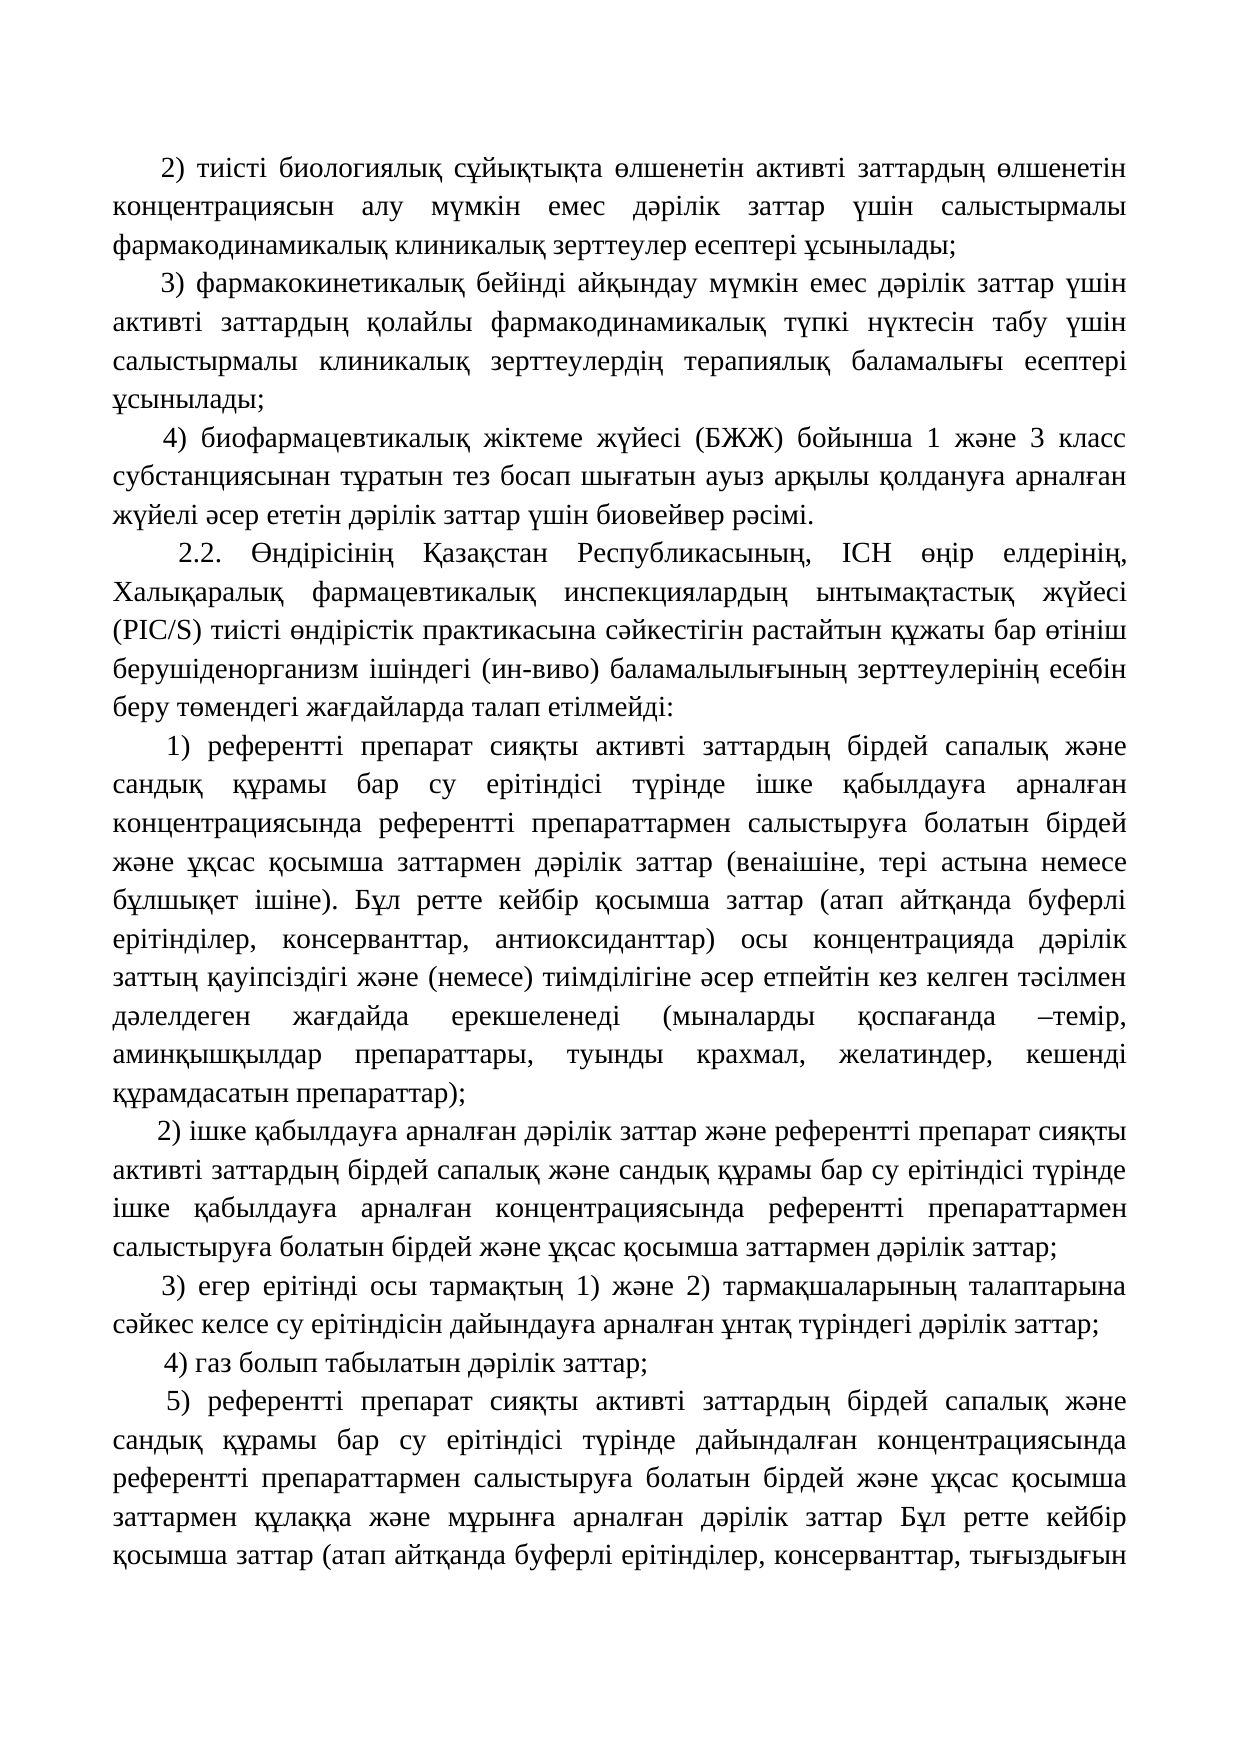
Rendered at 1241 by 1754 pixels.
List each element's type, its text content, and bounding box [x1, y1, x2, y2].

text 4) биофармацевтикалық жіктеме жүйесі (БЖЖ) бойынша 1 және 3 класс субстанциясынан тұратын тез босап шығатын ауыз арқылы қолдануға арналған жүйелі әсер ететін дәрілік заттар үшін биовейвер рәсімі. [112, 420, 1128, 530]
text 2) тиісті биологиялық сұйықтықта өлшенетін активті заттардың өлшенетін концентрациясын алу мүмкін емес дәрілік заттар үшін салыстырмалы фармакодинамикалық клиникалық зерттеулер есептері ұсынылады; [112, 150, 1128, 261]
text 2.2. Өндірісінің Қазақстан Республикасының, ICH өңір елдерінің, Халықаралық фармацевтикалық инспекциялардың ынтымақтастық жүйесі (PIC/S) тиісті өндірістік практикасына сәйкестігін растайтын құжаты бар өтініш берушіденорганизм ішіндегі (ин-виво) баламалылығының зерттеулерінің есебін беру төмендегі жағдайларда талап етілмейді: [112, 535, 1128, 723]
text 4) газ болып табылатын дәрілік заттар; [112, 1345, 1128, 1378]
text 3) егер ерітінді осы тармақтың 1) және 2) тармақшаларының талаптарына сәйкес келсе су ерітіндісін дайындауға арналған ұнтақ түріндегі дәрілік заттар; [112, 1268, 1128, 1340]
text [112, 1383, 1128, 1571]
text 3) фармакокинетикалық бейінді айқындау мүмкін емес дәрілік заттар үшін активті заттардың қолайлы фармакодинамикалық түпкі нүктесін табу үшін салыстырмалы клиникалық зерттеулердің терапиялық баламалығы есептері ұсынылады; [112, 266, 1128, 415]
text 1) референтті препарат сияқты активті заттардың бірдей сапалық және сандық құрамы бар су ерітіндісі түрінде ішке қабылдауға арналған концентрациясында референтті препараттармен салыстыруға болатын бірдей және ұқсас қосымша заттармен дәрілік заттар (венаішіне, тері астына немесе бұлшықет ішіне). Бұл ретте кейбір қосымша заттар (атап айтқанда буферлі ерітінділер, консерванттар, антиоксиданттар) осы концентрацияда дәрілік заттың қауіпсіздігі және (немесе) тиімділігіне әсер етпейтін кез келген тәсілмен дәлелдеген жағдайда ерекшеленеді (мыналарды қоспағанда –темір, аминқышқылдар препараттары, туынды крахмал, желатиндер, кешенді құрамдасатын препараттар); [112, 728, 1128, 1108]
text 2) ішке қабылдауға арналған дәрілік заттар және референтті препарат сияқты активті заттардың бірдей сапалық және сандық құрамы бар су ерітіндісі түрінде ішке қабылдауға арналған концентрациясында референтті препараттармен салыстыруға болатын бірдей және ұқсас қосымша заттармен дәрілік заттар; [112, 1113, 1128, 1263]
